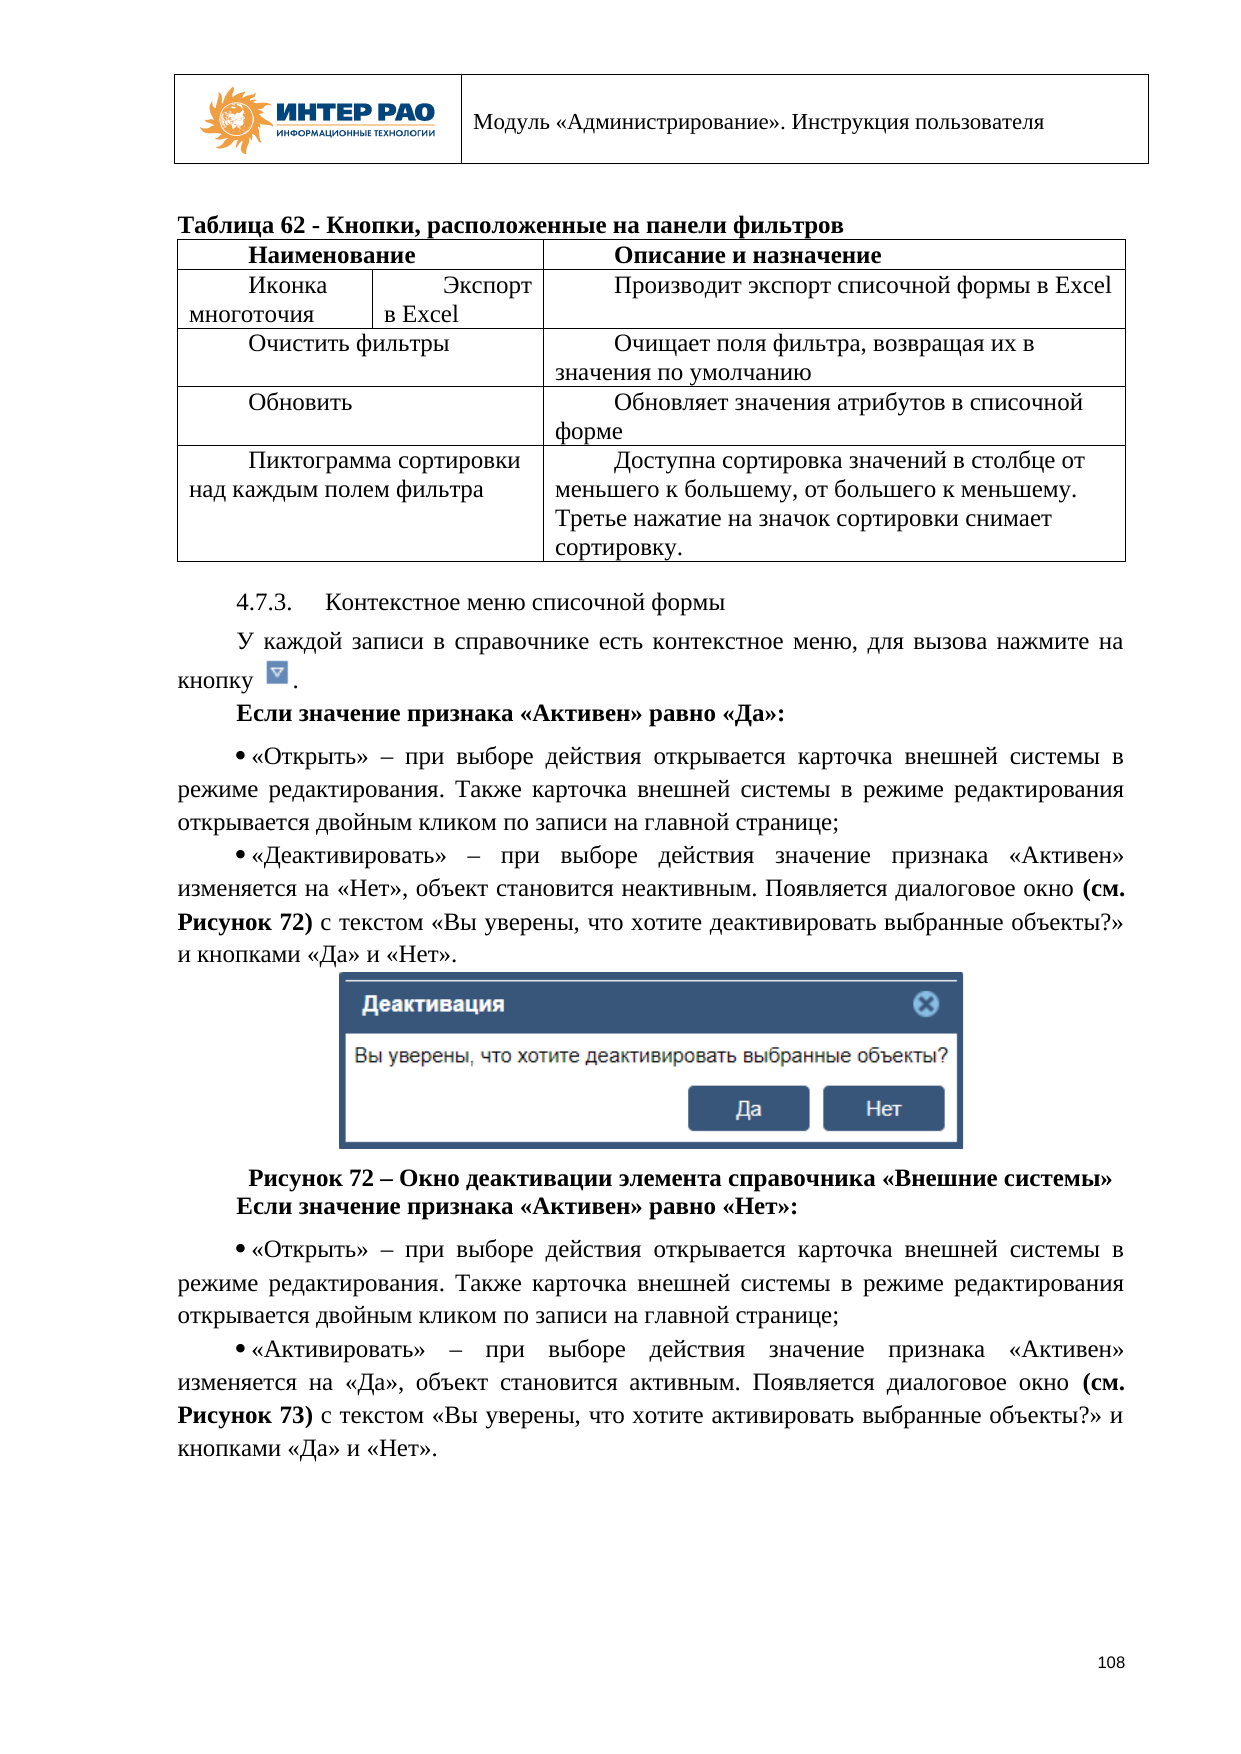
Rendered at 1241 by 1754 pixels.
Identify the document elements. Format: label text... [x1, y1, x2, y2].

text Если значение признака «Активен» равно «Да»: [177, 698, 1125, 727]
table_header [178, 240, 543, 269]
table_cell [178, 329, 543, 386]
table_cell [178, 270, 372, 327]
text Если значение признака «Активен» равно «Нет»: [177, 1191, 1125, 1220]
list «Открыть» – при выборе действия открывается карточка внешней системы в режиме редактирования. Также карточка внешней системы в режиме редактирования открывается двойным кликом по записи на главной странице; [177, 741, 1125, 836]
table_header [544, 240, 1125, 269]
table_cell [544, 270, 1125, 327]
text У каждой записи в справочнике есть контекстное меню, для вызова нажмите на кнопку . [177, 626, 1125, 694]
text Рисунок 72 – Окно деактивации элемента справочника «Внешние системы» [177, 1163, 1125, 1191]
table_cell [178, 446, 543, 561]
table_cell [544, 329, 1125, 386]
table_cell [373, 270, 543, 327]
list «Активировать» – при выборе действия значение признака «Активен» изменяется на «Да», объект становится активным. Появляется диалоговое окно (см. Рисунок 73) с текстом «Вы уверены, что хотите активировать выбранные объекты?» и кнопками «Да» и «Нет». [177, 1334, 1125, 1461]
list «Деактивировать» – при выборе действия значение признака «Активен» изменяется на «Нет», объект становится неактивным. Появляется диалоговое окно (см. Рисунок 17) с текстом «Вы уверены, что хотите деактивировать выбранные объекты?» и кнопками «Да» и «Нет». [177, 841, 1125, 968]
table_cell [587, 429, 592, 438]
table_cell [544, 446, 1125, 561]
picture [259, 658, 293, 689]
subtitle Контекстное меню списочной формы [177, 587, 1125, 615]
text Таблица 62 - Кнопки, расположенные на панели фильтров [177, 210, 1125, 239]
picture [198, 81, 438, 156]
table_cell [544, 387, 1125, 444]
list «Открыть» – при выборе действия открывается карточка внешней системы в режиме редактирования. Также карточка внешней системы в режиме редактирования открывается двойным кликом по записи на главной странице; [177, 1234, 1125, 1329]
picture [339, 972, 964, 1149]
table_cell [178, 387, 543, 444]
